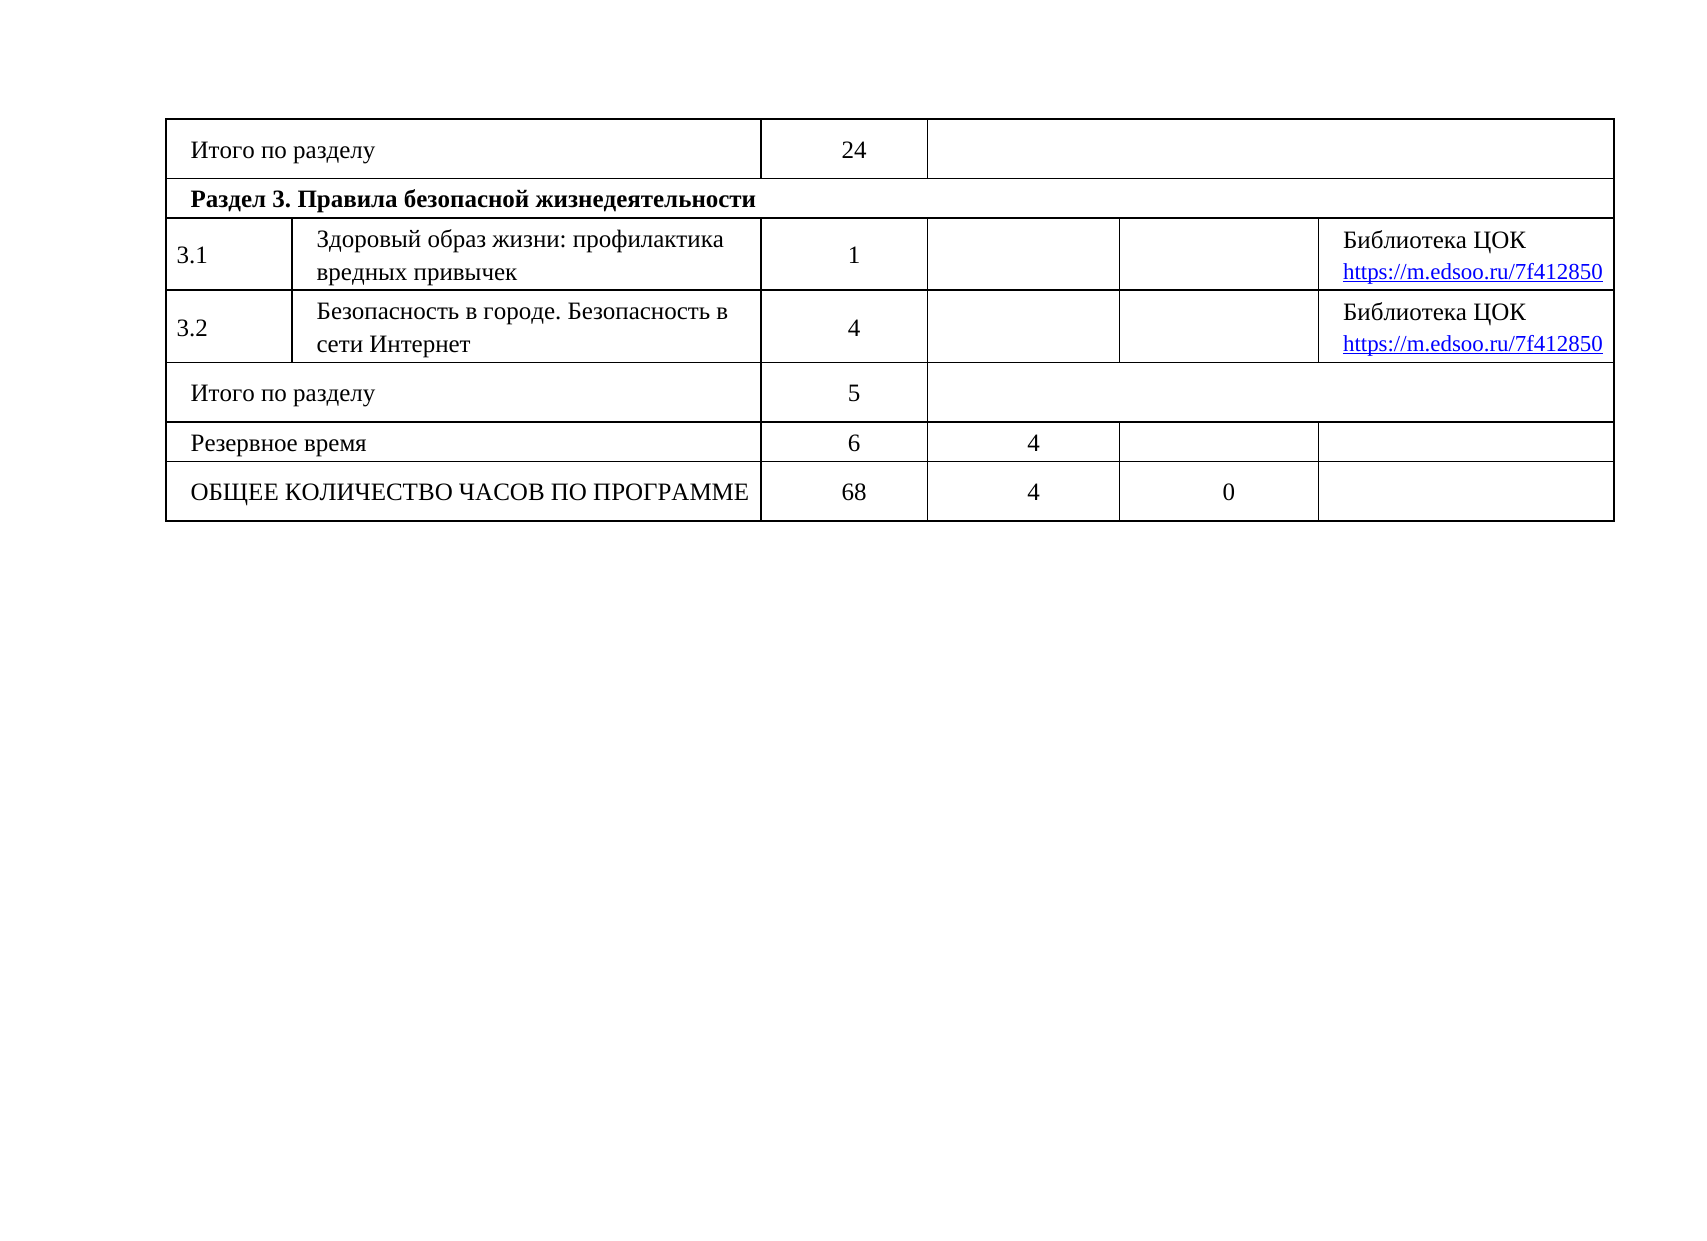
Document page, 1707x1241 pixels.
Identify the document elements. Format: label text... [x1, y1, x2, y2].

table_cell 3.1 [167, 219, 291, 289]
table_cell [928, 219, 1119, 289]
table_cell 0 [1120, 462, 1318, 520]
table_cell Раздел 3. Правила безопасной жизнедеятельности [167, 179, 1613, 217]
table_cell 4 [762, 291, 927, 362]
table_cell [1319, 462, 1613, 520]
table_cell Безопасность в городе. Безопасность в сети Интернет [293, 291, 760, 362]
table_cell 6 [762, 423, 927, 461]
table_cell [1120, 291, 1318, 362]
table_cell [928, 291, 1119, 362]
table_cell Здоровый образ жизни: профилактика вредных привычек [293, 219, 760, 289]
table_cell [1319, 219, 1613, 289]
table_cell 5 [762, 363, 927, 421]
table_cell Библиотека ЦОК https://m.edsoo.ru/7f412850 [1319, 291, 1613, 362]
table_cell [1319, 423, 1613, 461]
table_cell ОБЩЕЕ КОЛИЧЕСТВО ЧАСОВ ПО ПРОГРАММЕ [167, 462, 760, 520]
table_cell 1 [762, 219, 927, 289]
table_cell 4 [928, 423, 1119, 461]
table_cell Итого по разделу [167, 363, 760, 421]
table_cell 24 [762, 120, 927, 178]
table_cell [1120, 423, 1318, 461]
table_cell 68 [762, 462, 927, 520]
table_cell Итого по разделу [167, 120, 760, 178]
table_cell [928, 363, 1613, 421]
table_cell 4 [928, 462, 1119, 520]
table_cell [928, 120, 1613, 178]
table_cell 3.2 [167, 291, 291, 362]
table_cell Резервное время [167, 423, 760, 461]
table_cell [1120, 219, 1318, 289]
